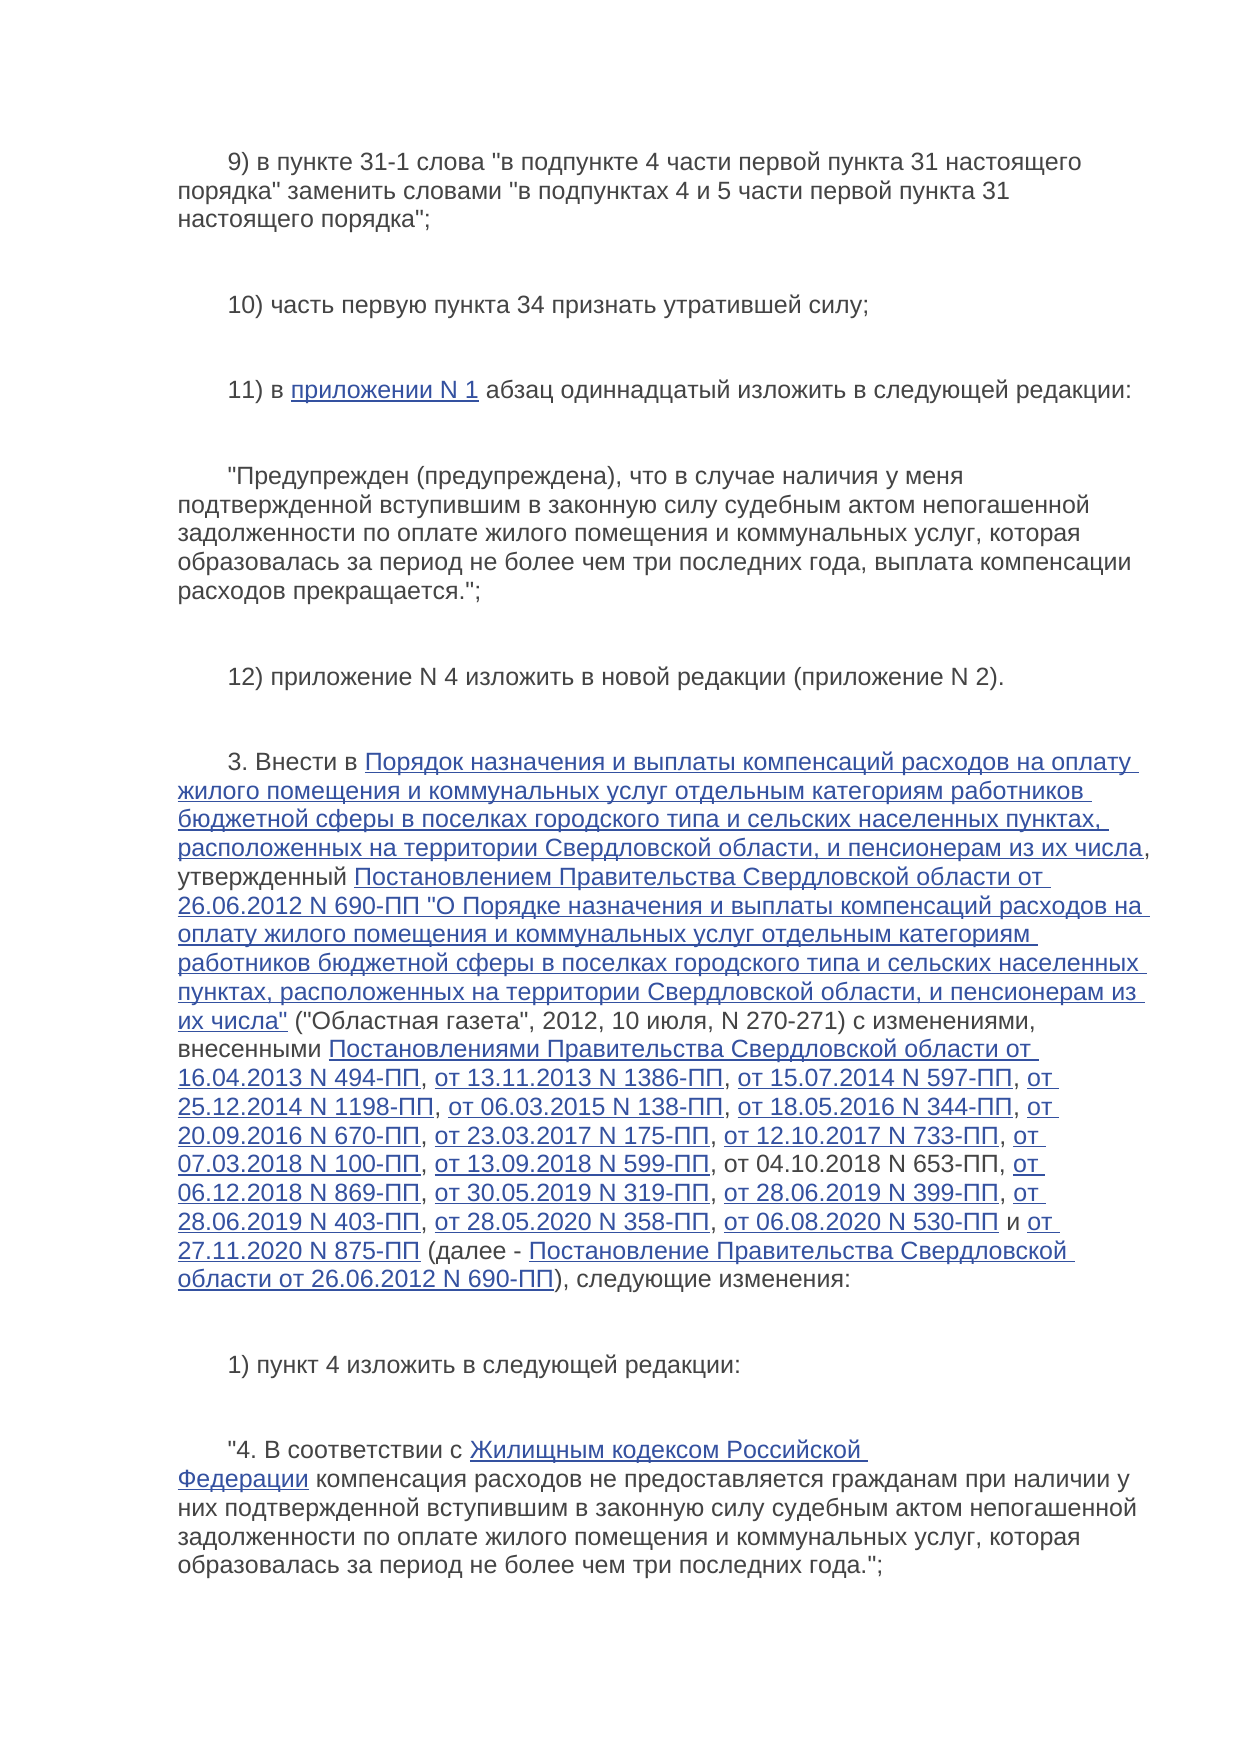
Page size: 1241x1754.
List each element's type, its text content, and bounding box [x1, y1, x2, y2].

text 11) в приложении N 1 абзац одиннадцатый изложить в следующей редакции: [177, 375, 1152, 432]
text 1) пункт 4 изложить в следующей редакции: [177, 1350, 1152, 1407]
text 9) в пункте 31-1 слова "в подпункте 4 части первой пункта 31 настоящего порядка" заменить словами "в подпунктах 4 и 5 части первой пункта 31 настоящего порядка"; [177, 147, 1152, 261]
text 3. Внести в Порядок назначения и выплаты компенсаций расходов на оплату жилого помещения и коммунальных услуг отдельным категориям работников бюджетной сферы в поселках городского типа и сельских населенных пунктах, расположенных на территории Свердловской области, и пенсионерам из их числа, утвержденный Постановлением Правительства Свердловской области от 26.06.2012 N 690-ПП "О Порядке назначения и выплаты компенсаций расходов на оплату жилого помещения и коммунальных услуг отдельным категориям работников бюджетной сферы в поселках городского типа и сельских населенных пунктах, расположенных на территории Свердловской области, и пенсионерам из их числа" ("Областная газета", 2012, 10 июля, N 270-271) с изменениями, внесенными Постановлениями Правительства Свердловской области от 16.04.2013 N 494-ПП, от 13.11.2013 N 1386-ПП, от 15.07.2014 N 597-ПП, от 25.12.2014 N 1198-ПП, от 06.03.2015 N 138-ПП, от 18.05.2016 N 344-ПП, от 20.09.2016 N 670-ПП, от 23.03.2017 N 175-ПП, от 12.10.2017 N 733-ПП, от 07.03.2018 N 100-ПП, от 13.09.2018 N 599-ПП, от 04.10.2018 N 653-ПП, от 06.12.2018 N 869-ПП, от 30.05.2019 N 319-ПП, от 28.06.2019 N 399-ПП, от 28.06.2019 N 403-ПП, от 28.05.2020 N 358-ПП, от 06.08.2020 N 530-ПП и от 27.11.2020 N 875-ПП (далее - Постановление Правительства Свердловской области от 26.06.2012 N 690-ПП), следующие изменения: [177, 747, 1152, 1321]
text 10) часть первую пункта 34 признать утратившей силу; [177, 290, 1152, 347]
text "4. В соответствии с Жилищным кодексом Российской Федерации компенсация расходов не предоставляется гражданам при наличии у них подтвержденной вступившим в законную силу судебным актом непогашенной задолженности по оплате жилого помещения и коммунальных услуг, которая образовалась за период не более чем три последних года."; [177, 1436, 1152, 1607]
text 12) приложение N 4 изложить в новой редакции (приложение N 2). [177, 661, 1152, 718]
text "Предупрежден (предупреждена), что в случае наличия у меня подтвержденной вступившим в законную силу судебным актом непогашенной задолженности по оплате жилого помещения и коммунальных услуг, которая образовалась за период не более чем три последних года, выплата компенсации расходов прекращается."; [177, 461, 1152, 633]
